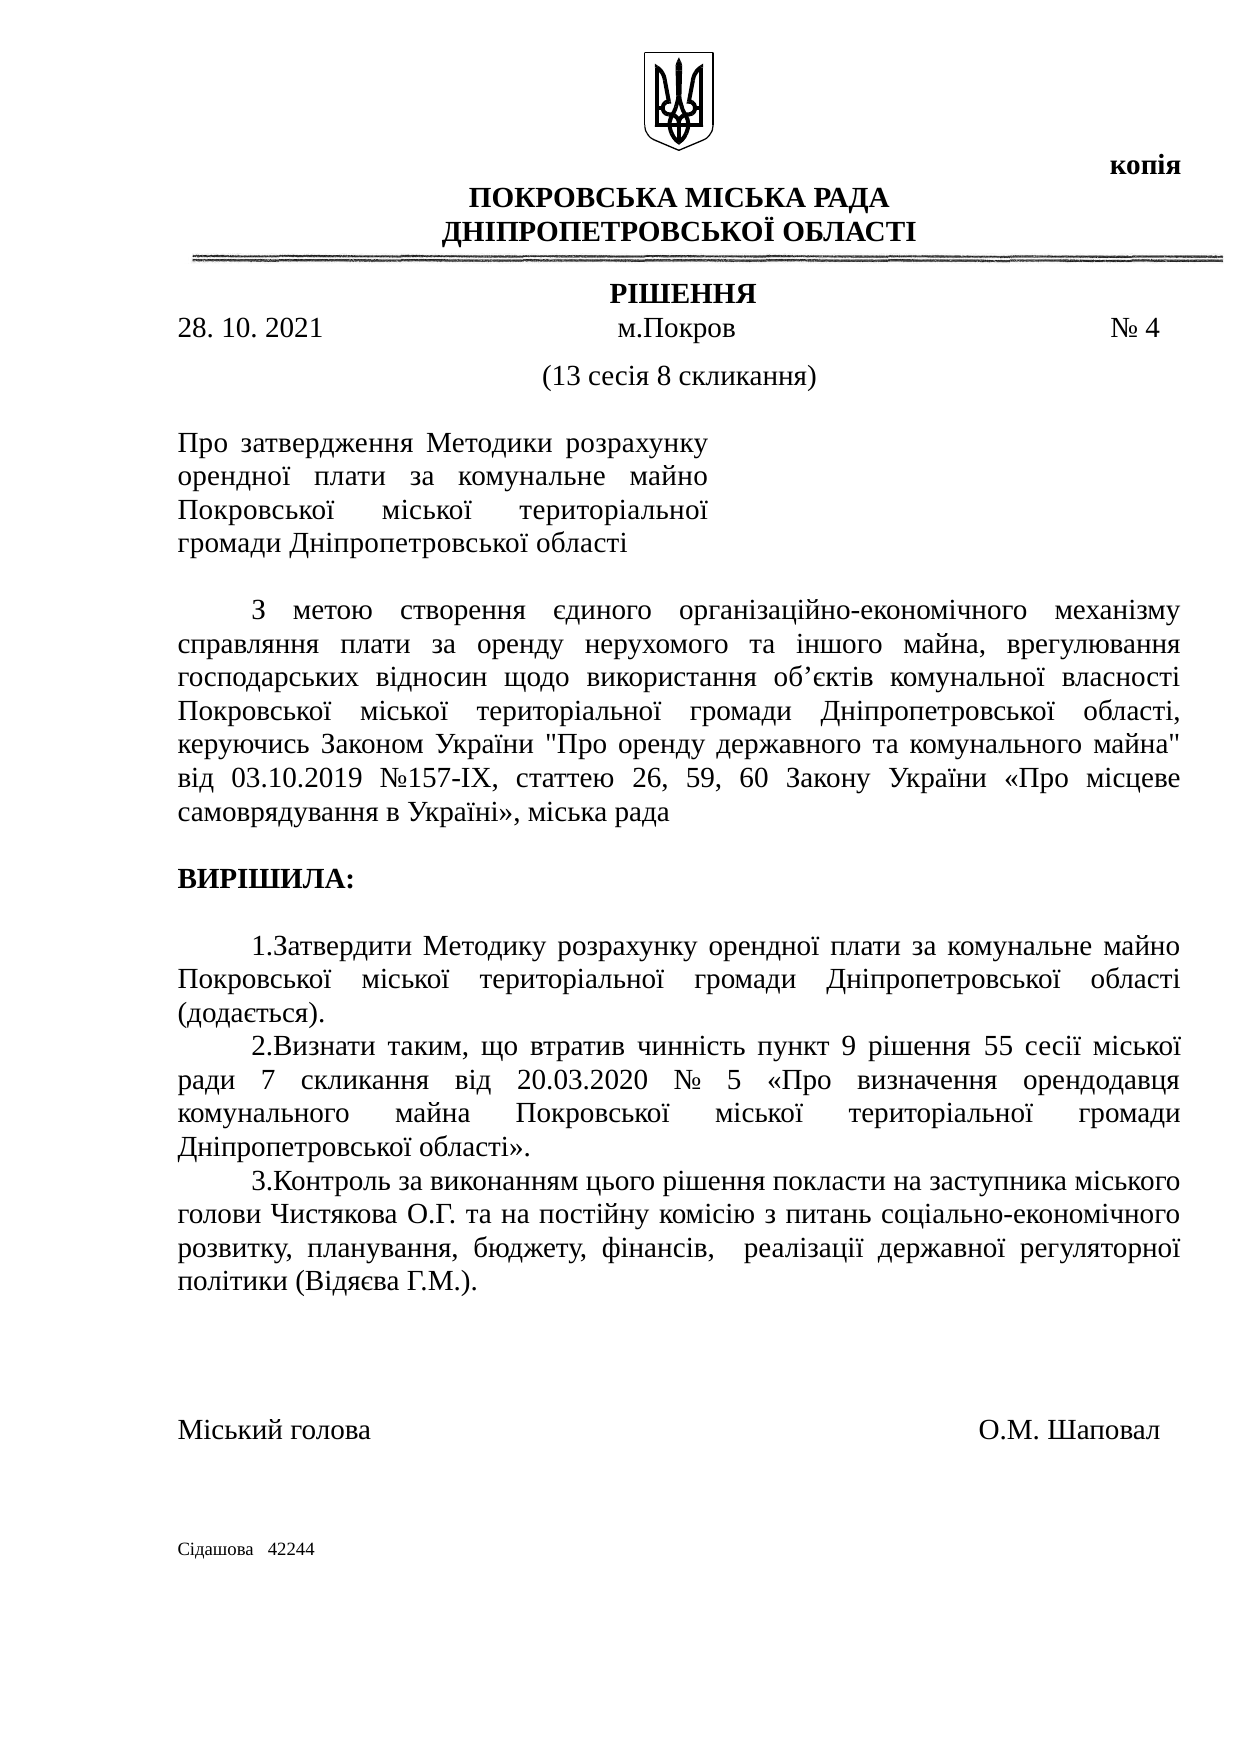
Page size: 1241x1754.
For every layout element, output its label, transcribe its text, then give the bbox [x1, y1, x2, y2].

picture [184, 253, 1224, 264]
text Сідашова 42244 [177, 1538, 1181, 1559]
text 1.Затвердити Методику розрахунку орендної плати за комунальне майно Покровської міської територіальної громади Дніпропетровської області (додається). [177, 928, 1181, 1028]
text Про затвердження Методики розрахунку орендної плати за комунальне майно Покровської міської територіальної громади Дніпропетровської області [177, 425, 709, 559]
text 2.Визнати таким, що втратив чинність пункт 9 рішення 55 сесії міської ради 7 скликання від 20.03.2020 № 5 «Про визначення орендодавця комунального майна Покровської міської територіальної громади Дніпропетровської області». [177, 1028, 1181, 1163]
subtitle З метою створення єдиного організаційно-економічного механізму справляння плати за оренду нерухомого та іншого майна, врегулювання господарських відносин щодо використання об’єктів комунальної власності Покровської міської територіальної громади Дніпропетровської області, керуючись Законом України "Про оренду державного та комунального майна" від 03.10.2019 №157-ІХ, статтею 26, 59, 60 Закону України «Про місцеве самоврядування в Україні», міська рада [177, 592, 1181, 827]
text 3.Контроль за виконанням цього рішення покласти на заступника міського голови Чистякова О.Г. та на постійну комісію з питань соціально-економічного розвитку, планування, бюджету, фінансів, реалізації державної регуляторної політики (Відяєва Г.М.). [177, 1163, 1181, 1297]
text ВИРІШИЛА: [177, 861, 1181, 894]
text Міський голова О.М. Шаповал [177, 1412, 1181, 1446]
